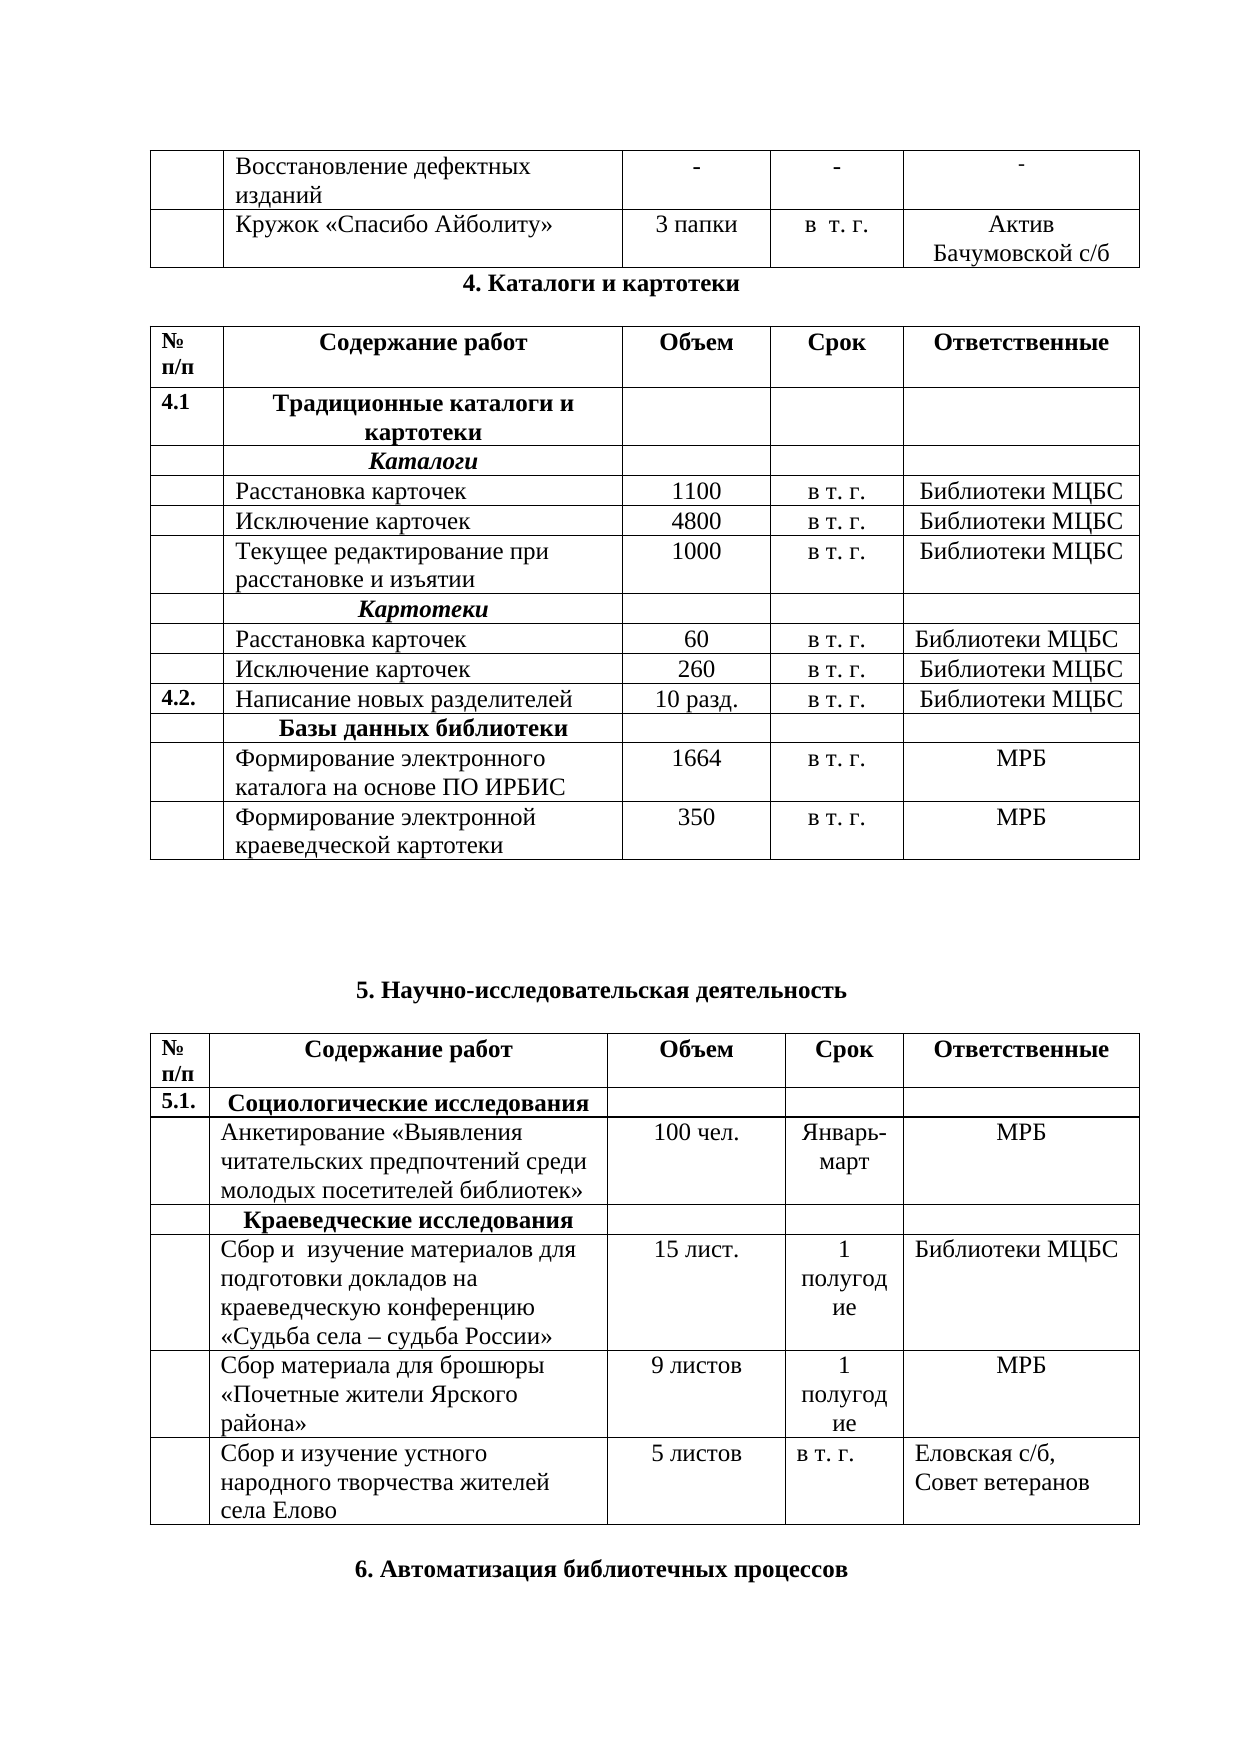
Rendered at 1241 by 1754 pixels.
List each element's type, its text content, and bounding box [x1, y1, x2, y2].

table_cell 4.2. [151, 684, 223, 712]
table_cell 1664 [623, 743, 770, 801]
table_cell [608, 1205, 785, 1233]
table_header № п/п [151, 327, 223, 387]
table_cell - [623, 151, 770, 208]
table_cell Библиотеки МЦБС [904, 654, 1139, 683]
table_cell Формирование электронной краеведческой картотеки [224, 802, 622, 859]
table_cell 1 полугодие [786, 1235, 903, 1349]
table_cell Каталоги [224, 446, 622, 475]
table_cell 5.1. [151, 1088, 209, 1116]
table_cell [151, 624, 223, 653]
table_cell в т. г. [771, 743, 903, 801]
table_cell [771, 714, 903, 742]
table_cell Библиотеки МЦБС [904, 1235, 1139, 1349]
table_cell Кружок «Спасибо Айболиту» [224, 210, 622, 267]
table_cell в т. г. [771, 802, 903, 859]
table_cell Базы данных библиотеки [224, 714, 622, 742]
table_cell в т. г. [771, 506, 903, 535]
table_cell в т. г. [786, 1438, 903, 1524]
table_cell 260 [623, 654, 770, 683]
table_header № п/п [151, 1034, 209, 1087]
table_cell МРБ [904, 802, 1139, 859]
table_cell [151, 714, 223, 742]
table_cell 100 чел. [608, 1118, 785, 1204]
table_cell Библиотеки МЦБС [904, 506, 1139, 535]
table_cell Традиционные каталоги и картотеки [224, 388, 622, 445]
table_cell [904, 388, 1139, 445]
table_cell 350 [623, 802, 770, 859]
table_cell в т. г. [771, 654, 903, 683]
table_cell [151, 1235, 209, 1349]
table_cell Еловская с/б, Совет ветеранов [904, 1438, 1139, 1524]
table_cell [623, 388, 770, 445]
table_cell 15 лист. [608, 1235, 785, 1349]
table_cell МРБ [904, 1351, 1139, 1437]
table_cell [151, 210, 223, 267]
table_cell [623, 714, 770, 742]
table_cell [904, 714, 1139, 742]
table_cell Расстановка карточек [224, 476, 622, 505]
table_cell в т. г. [771, 210, 903, 267]
table_cell 4800 [623, 506, 770, 535]
table_cell Библиотеки МЦБС [904, 684, 1139, 712]
table_header Срок [771, 327, 903, 387]
table_cell [771, 446, 903, 475]
table_cell [904, 1088, 1139, 1116]
table_cell Январь-март [786, 1118, 903, 1204]
table_header Объем [608, 1034, 785, 1087]
table_cell Исключение карточек [224, 654, 622, 683]
table_cell [904, 1205, 1139, 1233]
table_cell [151, 506, 223, 535]
table_cell Формирование электронного каталога на основе ПО ИРБИС [224, 743, 622, 801]
table_cell 3 папки [623, 210, 770, 267]
table_cell [904, 446, 1139, 475]
table_cell - [771, 151, 903, 208]
table_cell Сбор и изучение материалов для подготовки докладов на краеведческую конференцию «Судьба села – судьба России» [210, 1235, 607, 1349]
table_cell [151, 536, 223, 593]
table_header Содержание работ [210, 1034, 607, 1087]
table_cell [151, 743, 223, 801]
table_cell - [904, 151, 1139, 208]
table_cell 4.1 [151, 388, 223, 445]
table_cell Анкетирование «Выявления читательских предпочтений среди молодых посетителей библиотек» [210, 1118, 607, 1204]
text 5. Научно-исследовательская деятельность [150, 975, 1053, 1004]
table_cell Восстановление дефектных изданий [224, 151, 622, 208]
table_cell [151, 1438, 209, 1524]
table_cell [151, 654, 223, 683]
text 6. Автоматизация библиотечных процессов [150, 1554, 1053, 1583]
table_cell Библиотеки МЦБС [904, 624, 1139, 653]
table_cell 1 полугодие [786, 1351, 903, 1437]
table_cell Сбор и изучение устного народного творчества жителей села Елово [210, 1438, 607, 1524]
table_cell [151, 1351, 209, 1437]
table_cell [623, 594, 770, 623]
table_cell 9 листов [608, 1351, 785, 1437]
table_cell [151, 446, 223, 475]
table_cell в т. г. [771, 536, 903, 593]
table_cell [771, 388, 903, 445]
table_cell 60 [623, 624, 770, 653]
table_cell [771, 594, 903, 623]
table_cell в т. г. [771, 624, 903, 653]
table_cell Исключение карточек [224, 506, 622, 535]
table_cell Написание новых разделителей [224, 684, 622, 712]
table_cell Расстановка карточек [224, 624, 622, 653]
table_cell [151, 1205, 209, 1233]
text 4. Каталоги и картотеки [150, 268, 1053, 297]
table_cell [786, 1088, 903, 1116]
table_cell Актив Бачумовской с/б [904, 210, 1139, 267]
table_cell [623, 446, 770, 475]
table_header Срок [786, 1034, 903, 1087]
table_cell МРБ [904, 743, 1139, 801]
table_cell Социологические исследования [210, 1088, 607, 1116]
table_cell [608, 1088, 785, 1116]
table_cell [151, 1118, 209, 1204]
table_cell [151, 802, 223, 859]
table_header Объем [623, 327, 770, 387]
table_cell 1000 [623, 536, 770, 593]
table_header Содержание работ [224, 327, 622, 387]
table_cell Сбор материала для брошюры «Почетные жители Ярского района» [210, 1351, 607, 1437]
table_cell 5 листов [608, 1438, 785, 1524]
table_header Ответственные [904, 1034, 1139, 1087]
table_cell в т. г. [771, 684, 903, 712]
table_cell [904, 594, 1139, 623]
table_header Ответственные [904, 327, 1139, 387]
table_cell [151, 151, 223, 208]
table_cell Библиотеки МЦБС [904, 536, 1139, 593]
table_cell Текущее редактирование при расстановке и изъятии [224, 536, 622, 593]
table_cell Краеведческие исследования [210, 1205, 607, 1233]
table_cell в т. г. [771, 476, 903, 505]
table_cell МРБ [904, 1118, 1139, 1204]
table_cell Картотеки [224, 594, 622, 623]
table_cell 1100 [623, 476, 770, 505]
table_cell [151, 594, 223, 623]
table_cell Библиотеки МЦБС [904, 476, 1139, 505]
table_cell [151, 476, 223, 505]
table_cell 10 разд. [623, 684, 770, 712]
table_cell [786, 1205, 903, 1233]
